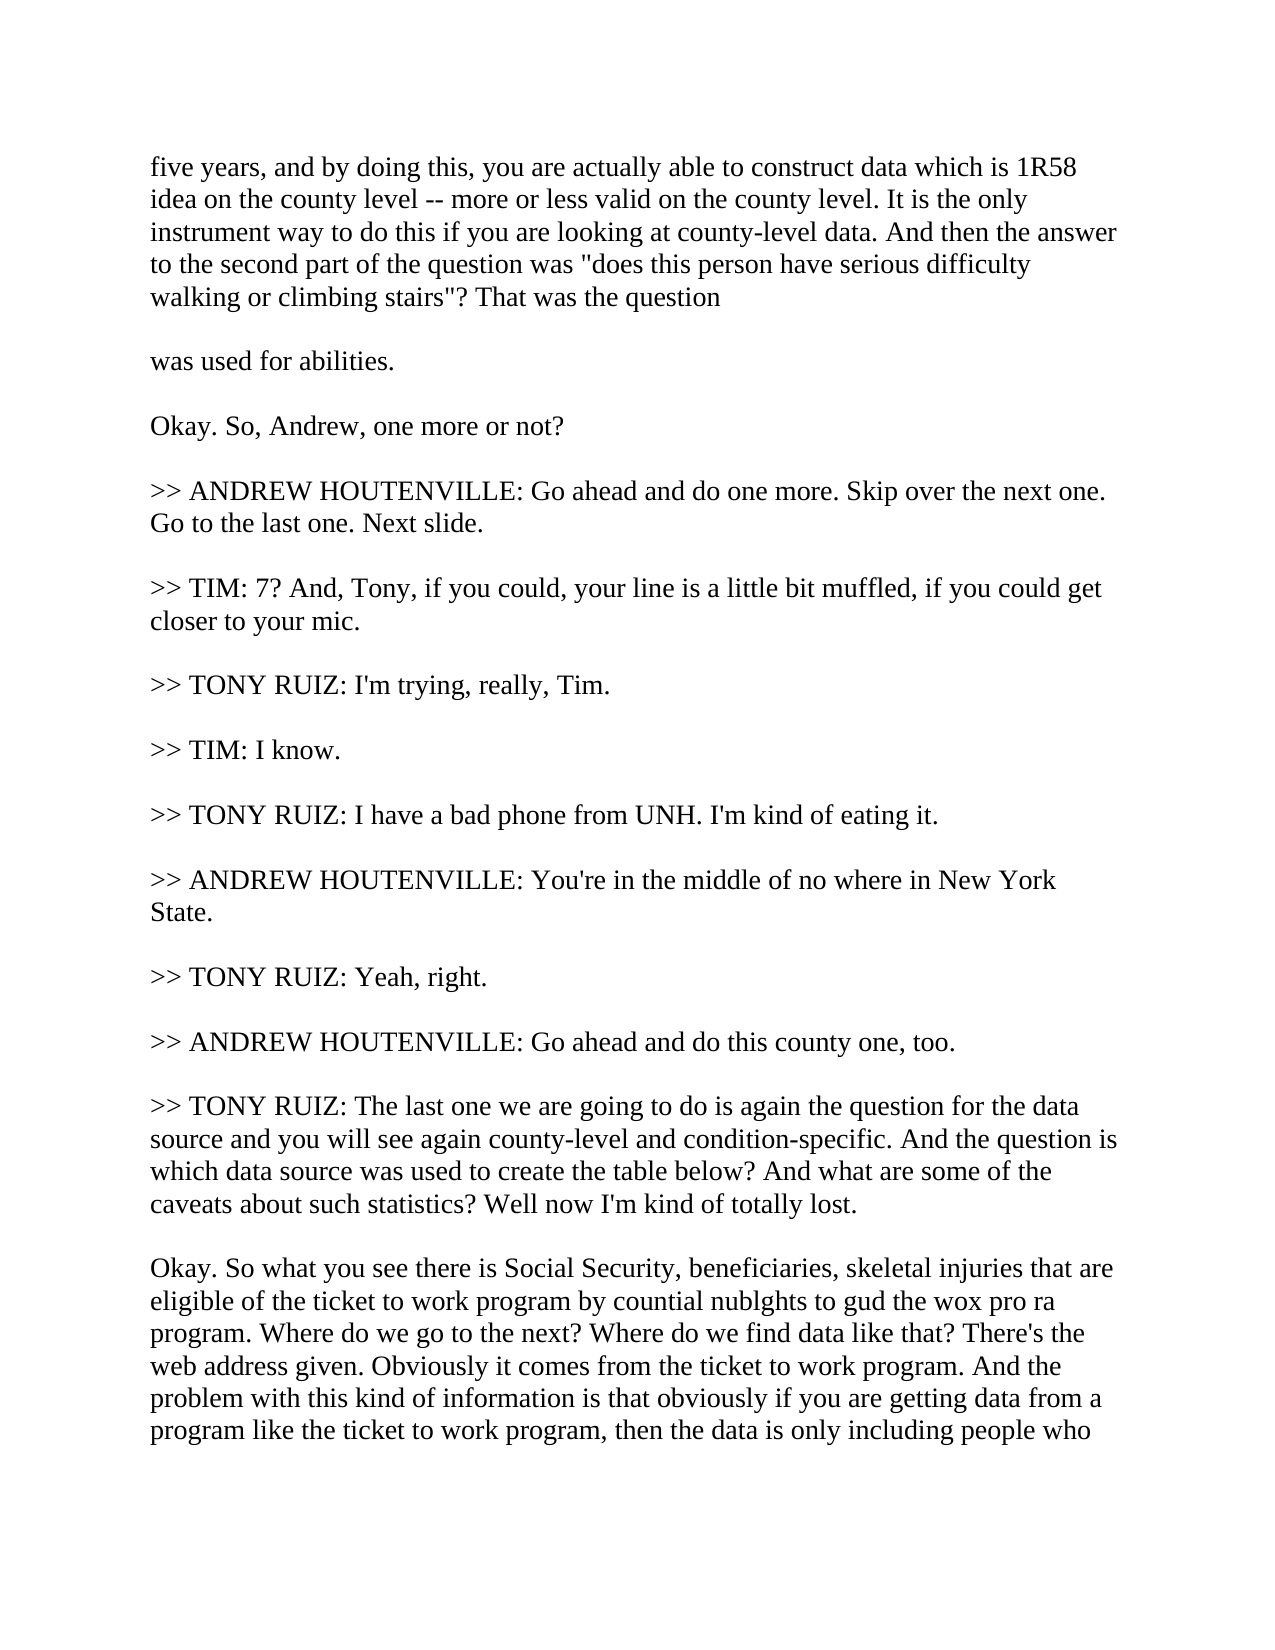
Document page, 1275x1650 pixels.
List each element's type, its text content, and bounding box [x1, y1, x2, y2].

text >> TONY RUIZ: I'm trying, really, Tim. [150, 668, 1125, 701]
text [150, 150, 1125, 312]
text Okay. So, Andrew, one more or not? [150, 409, 1125, 442]
text >> ANDREW HOUTENVILLE: You're in the middle of no where in New York State. [150, 863, 1125, 927]
text >> ANDREW HOUTENVILLE: Go ahead and do this county one, too. [150, 1025, 1125, 1057]
text >> TIM: 7? And, Tony, if you could, your line is a little bit muffled, if you could get closer to your mic. [150, 571, 1125, 636]
text >> TONY RUIZ: I have a bad phone from UNH. I'm kind of eating it. [150, 798, 1125, 830]
text >> TONY RUIZ: Yeah, right. [150, 960, 1125, 992]
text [150, 1251, 1125, 1446]
text was used for abilities. [150, 344, 1125, 377]
text >> TONY RUIZ: The last one we are going to do is again the question for the data source and you will see again county-level and condition-specific. And the question is which data source was used to create the table below? And what are some of the caveats about such statistics? Well now I'm kind of totally lost. [150, 1089, 1125, 1219]
text >> TIM: I know. [150, 733, 1125, 766]
text >> ANDREW HOUTENVILLE: Go ahead and do one more. Skip over the next one. Go to the last one. Next slide. [150, 474, 1125, 539]
